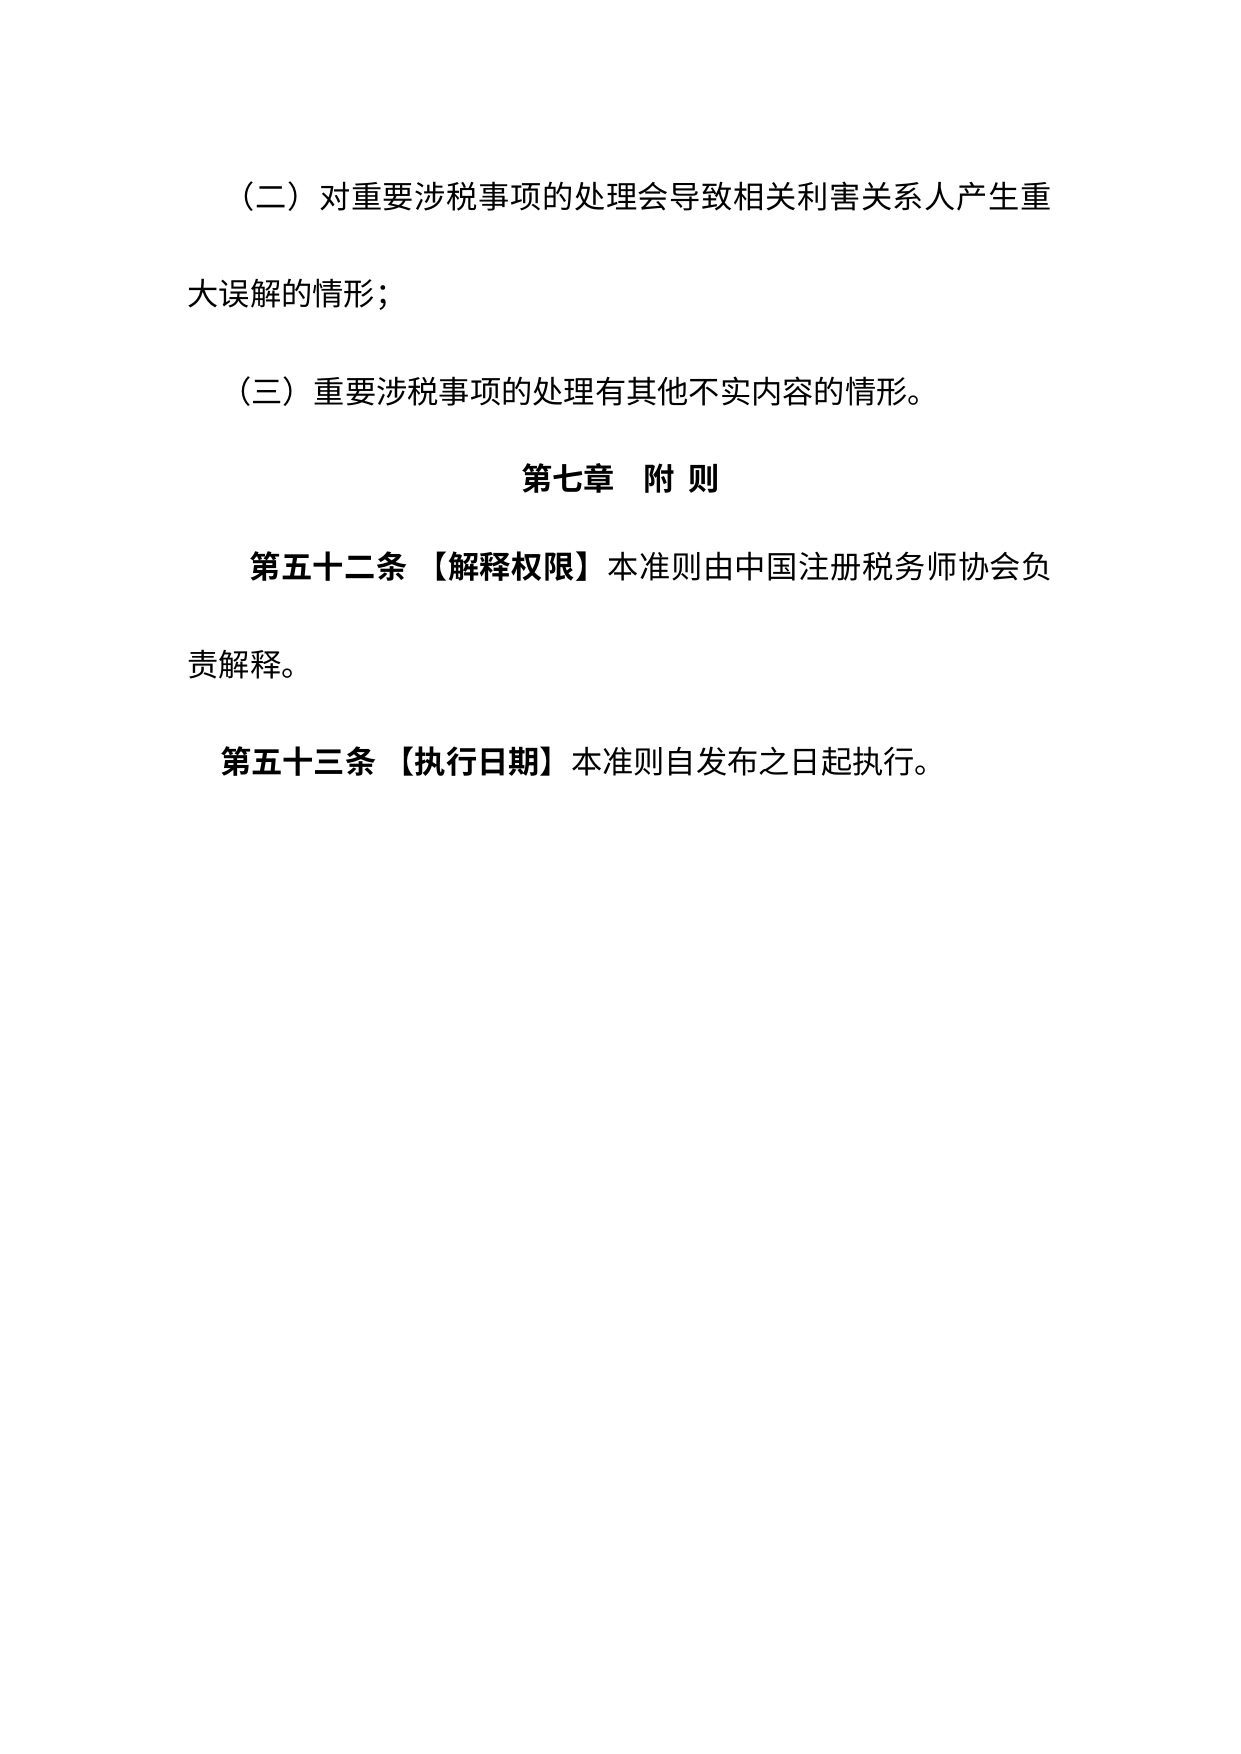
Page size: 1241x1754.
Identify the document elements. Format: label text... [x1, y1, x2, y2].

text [187, 162, 1053, 422]
text 第七章 附 则 [187, 445, 1053, 510]
text 第五十二条 【解释权限】本准则由中国注册税务师协会负责解释。 第五十三条 【执行日期】本准则自发布之日起执行。 [187, 532, 1053, 792]
